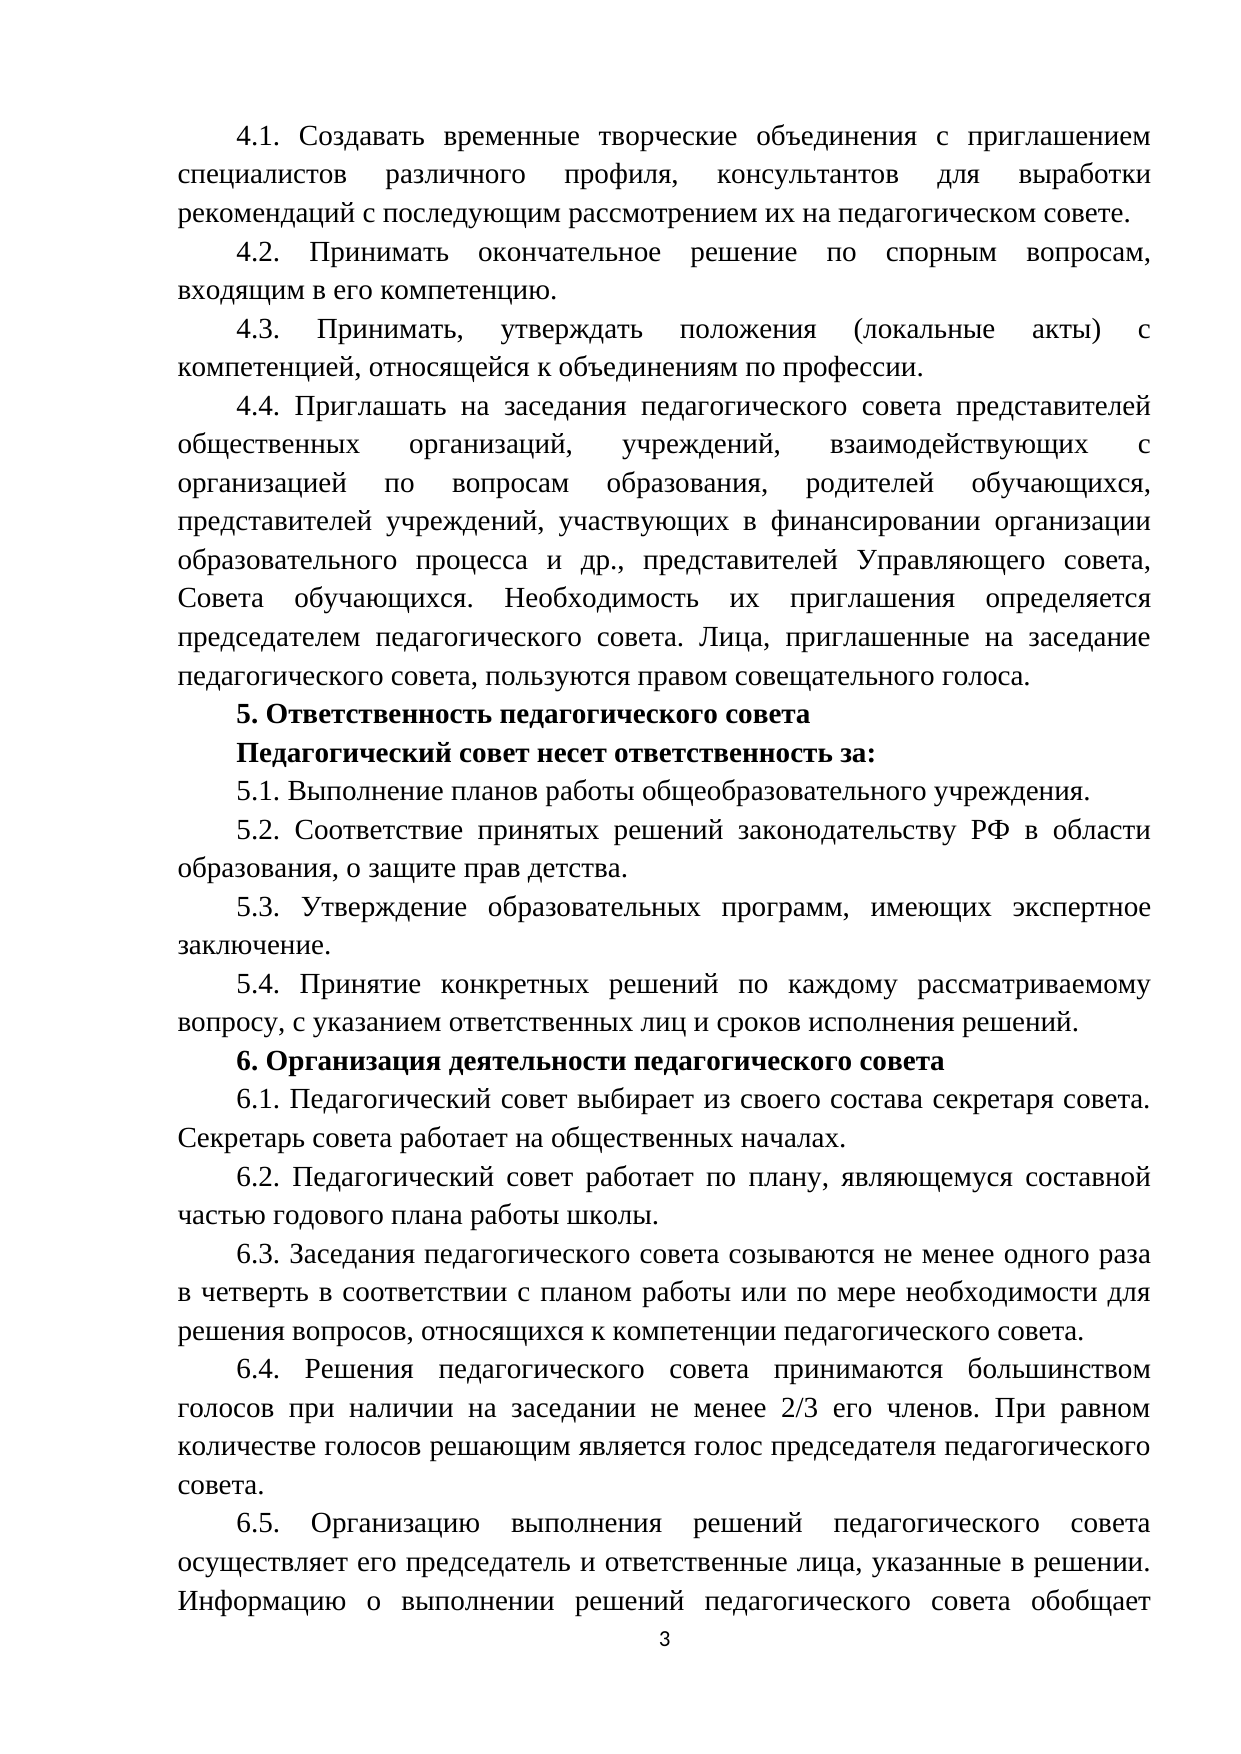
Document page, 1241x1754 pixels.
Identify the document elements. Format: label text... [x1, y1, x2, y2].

text 5.2. Соответствие принятых решений законодательству РФ в области образования, о защите прав детства. [177, 812, 1152, 884]
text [177, 1506, 1152, 1616]
text 6.2. Педагогический совет работает по плану, являющемуся составной частью годового плана работы школы. [177, 1159, 1152, 1231]
text 5.1. Выполнение планов работы общеобразовательного учреждения. [177, 773, 1152, 807]
text 6.4. Решения педагогического совета принимаются большинством голосов при наличии на заседании не менее 2/3 его членов. При равном количестве голосов решающим является голос председателя педагогического совета. [177, 1351, 1152, 1501]
text 5.3. Утверждение образовательных программ, имеющих экспертное заключение. [177, 889, 1152, 961]
text 4.4. Приглашать на заседания педагогического совета представителей общественных организаций, учреждений, взаимодействующих с организацией по вопросам образования, родителей обучающихся, представителей учреждений, участвующих в финансировании организации образовательного процесса и др., представителей Управляющего совета, Совета обучающихся. Необходимость их приглашения определяется председателем педагогического совета. Лица, приглашенные на заседание педагогического совета, пользуются правом совещательного голоса. [177, 388, 1152, 691]
text 4.1. Создавать временные творческие объединения с приглашением специалистов различного профиля, консультантов для выработки рекомендаций с последующим рассмотрением их на педагогическом совете. [177, 118, 1152, 229]
text 6.3. Заседания педагогического совета созываются не менее одного раза в четверть в соответствии с планом работы или по мере необходимости для решения вопросов, относящихся к компетенции педагогического совета. [177, 1236, 1152, 1346]
text Педагогический совет несет ответственность за: [177, 735, 1152, 768]
text 4.3. Принимать, утверждать положения (локальные акты) с компетенцией, относящейся к объединениям по профессии. [177, 311, 1152, 383]
text 5.4. Принятие конкретных решений по каждому рассматриваемому вопросу, с указанием ответственных лиц и сроков исполнения решений. [177, 966, 1152, 1038]
text 5. Ответственность педагогического совета [177, 696, 1152, 730]
text 4.2. Принимать окончательное решение по спорным вопросам, входящим в его компетенцию. [177, 234, 1152, 306]
text 6. Организация деятельности педагогического совета [177, 1043, 1152, 1077]
text 6.1. Педагогический совет выбирает из своего состава секретаря совета. Секретарь совета работает на общественных началах. [177, 1082, 1152, 1154]
